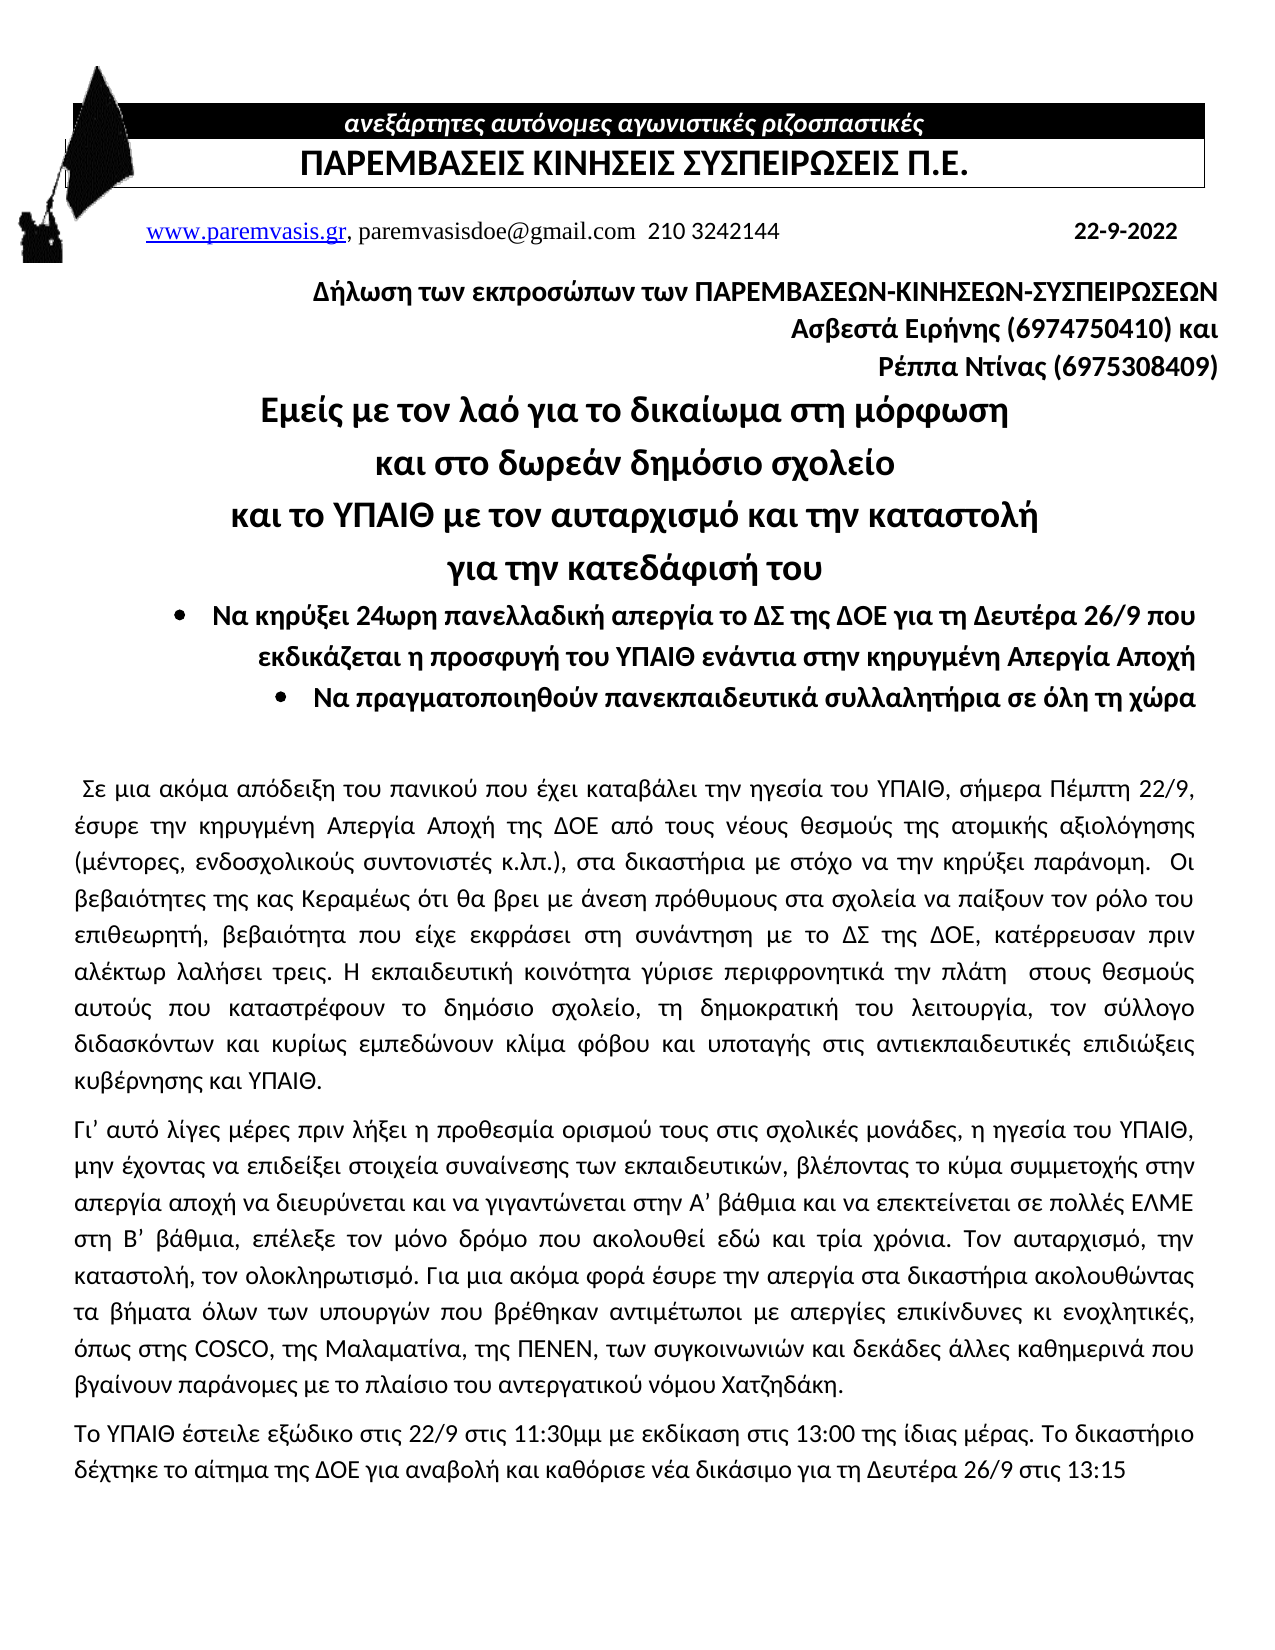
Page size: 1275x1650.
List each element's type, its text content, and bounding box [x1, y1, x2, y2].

list Να πραγματοποιηθούν πανεκπαιδευτικά συλλαλητήρια σε όλη τη χώρα [111, 679, 1196, 714]
picture [12, 66, 139, 263]
text www.paremvasis.gr, paremvasisdoe@gmail.com 210 3242144 22-9-2022 [139, 216, 1193, 246]
text και το ΥΠΑΙΘ με τον αυταρχισμό και την καταστολή [74, 491, 1196, 537]
text για την κατεδάφισή του [74, 544, 1196, 590]
text Γι’ αυτό λίγες μέρες πριν λήξει η προθεσμία ορισμού τους στις σχολικές μονάδες, η ηγεσία του ΥΠΑΙΘ, μην έχοντας να επιδείξει στοιχεία συναίνεσης των εκπαιδευτικών, βλέποντας το κύμα συμμετοχής στην απεργία αποχή να διευρύνεται και να γιγαντώνεται στην Α’ βάθμια και να επεκτείνεται σε πολλές ΕΛΜΕ στη Β’ βάθμια, επέλεξε τον μόνο δρόμο που ακολουθεί εδώ και τρία χρόνια. Τον αυταρχισμό, την καταστολή, τον ολοκληρωτισμό. Για μια ακόμα φορά έσυρε την απεργία στα δικαστήρια ακολουθώντας τα βήματα όλων των υπουργών που βρέθηκαν αντιμέτωποι με απεργίες επικίνδυνες κι ενοχλητικές, όπως στης COSCO, της Μαλαματίνα, της ΠΕΝΕΝ, των συγκοινωνιών και δεκάδες άλλες καθημερινά που βγαίνουν παράνομες με το πλαίσιο του αντεργατικού νόμου Χατζηδάκη. [74, 1113, 1196, 1400]
text Ασβεστά Ειρήνης (6974750410) και [59, 311, 1219, 346]
text και στο δωρεάν δημόσιο σχολείο [74, 439, 1196, 484]
text Σε μια ακόμα απόδειξη του πανικού που έχει καταβάλει την ηγεσία του ΥΠΑΙΘ, σήμερα Πέμπτη 22/9, έσυρε την κηρυγμένη Απεργία Αποχή της ΔΟΕ από τους νέους θεσμούς της ατομικής αξιολόγησης (μέντορες, ενδοσχολικούς συντονιστές κ.λπ.), στα δικαστήρια με στόχο να την κηρύξει παράνομη. Οι βεβαιότητες της κας Κεραμέως ότι θα βρει με άνεση πρόθυμους στα σχολεία να παίξουν τον ρόλο του επιθεωρητή, βεβαιότητα που είχε εκφράσει στη συνάντηση με το ΔΣ της ΔΟΕ, κατέρρευσαν πριν αλέκτωρ λαλήσει τρεις. Η εκπαιδευτική κοινότητα γύρισε περιφρονητικά την πλάτη στους θεσμούς αυτούς που καταστρέφουν το δημόσιο σχολείο, τη δημοκρατική του λειτουργία, τον σύλλογο διδασκόντων και κυρίως εμπεδώνουν κλίμα φόβου και υποταγής στις αντιεκπαιδευτικές επιδιώξεις κυβέρνησης και ΥΠΑΙΘ. [74, 772, 1196, 1096]
text Εμείς με τον λαό για το δικαίωμα στη μόρφωση [74, 386, 1196, 432]
text Το ΥΠΑΙΘ έστειλε εξώδικο στις 22/9 στις 11:30μμ με εκδίκαση στις 13:00 της ίδιας μέρας. Το δικαστήριο δέχτηκε το αίτημα της ΔΟΕ για αναβολή και καθόρισε νέα δικάσιμο για τη Δευτέρα 26/9 στις 13:15 [74, 1417, 1196, 1485]
text Ρέππα Ντίνας (6975308409) [59, 348, 1219, 384]
text ανεξάρτητες αυτόνομες αγωνιστικές ριζοσπαστικές [139, 104, 1204, 136]
list Να κηρύξει 24ωρη πανελλαδική απεργία το ΔΣ της ΔΟΕ για τη Δευτέρα 26/9 που εκδικάζεται η προσφυγή του ΥΠΑΙΘ ενάντια στην κηρυγμένη Απεργία Αποχή [111, 597, 1196, 673]
text ΠΑΡΕΜΒΑΣΕΙΣ ΚΙΝΗΣΕΙΣ ΣΥΣΠΕΙΡΩΣΕΙΣ Π.Ε. [139, 136, 1204, 187]
text Δήλωση των εκπροσώπων των ΠΑΡΕΜΒΑΣΕΩΝ-ΚΙΝΗΣΕΩΝ-ΣΥΣΠΕΙΡΩΣΕΩΝ [59, 273, 1219, 308]
